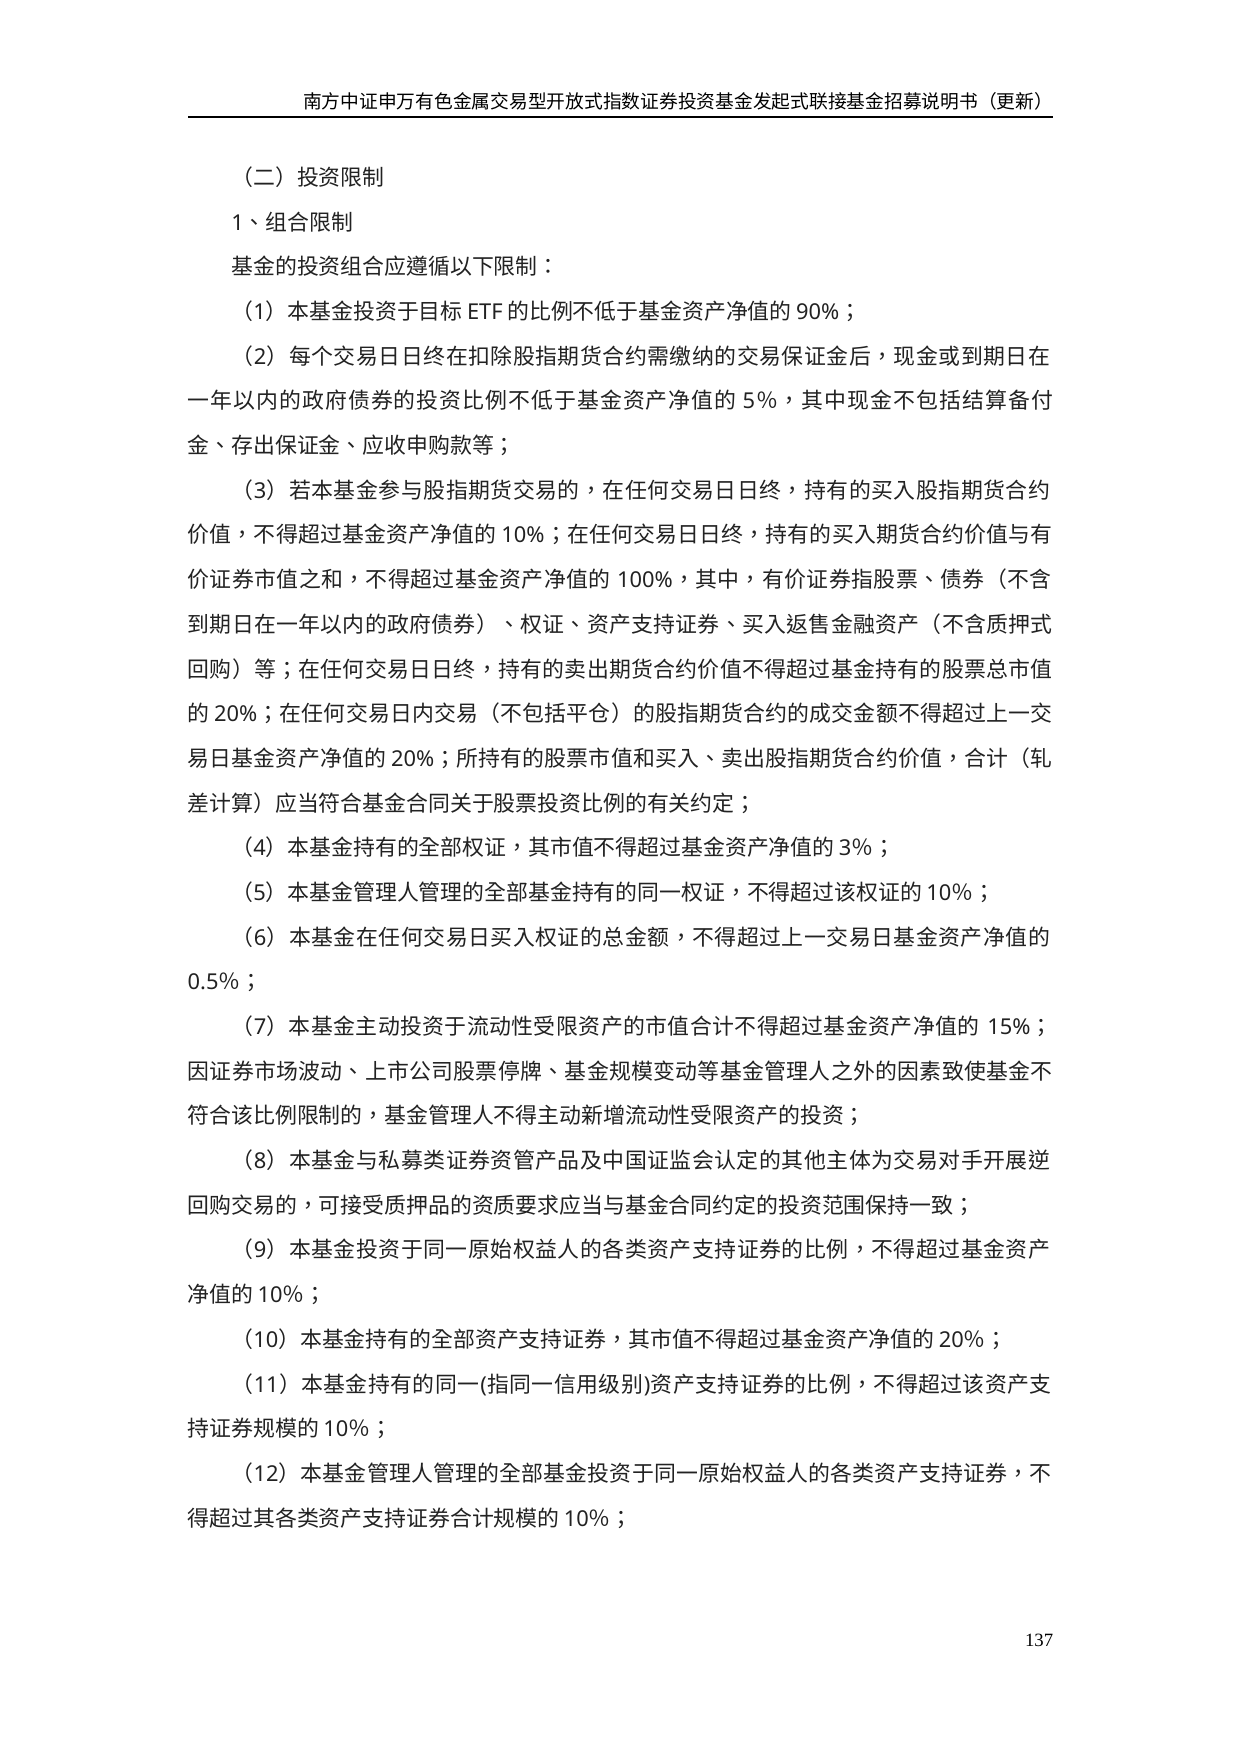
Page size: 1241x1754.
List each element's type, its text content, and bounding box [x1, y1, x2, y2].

text （12）本基金管理人管理的全部基金投资于同一原始权益人的各类资产支持证券，不得超过其各类资产支持证券合计规模的10％； [187, 1458, 1053, 1532]
text （4）本基金持有的全部权证，其市值不得超过基金资产净值的3％； [187, 832, 1053, 862]
text （二）投资限制 [187, 162, 1053, 192]
text （11）本基金持有的同一(指同一信用级别)资产支持证券的比例，不得超过该资产支持证券规模的10％； [187, 1368, 1053, 1443]
text （10）本基金持有的全部资产支持证券，其市值不得超过基金资产净值的20％； [187, 1324, 1053, 1354]
text 基金的投资组合应遵循以下限制： [187, 251, 1053, 281]
text （9）本基金投资于同一原始权益人的各类资产支持证券的比例，不得超过基金资产净值的10％； [187, 1234, 1053, 1309]
text （7）本基金主动投资于流动性受限资产的市值合计不得超过基金资产净值的15%；因证券市场波动、上市公司股票停牌、基金规模变动等基金管理人之外的因素致使基金不符合该比例限制的，基金管理人不得主动新增流动性受限资产的投资； [187, 1011, 1053, 1130]
text （8）本基金与私募类证券资管产品及中国证监会认定的其他主体为交易对手开展逆回购交易的，可接受质押品的资质要求应当与基金合同约定的投资范围保持一致； [187, 1145, 1053, 1219]
text （6）本基金在任何交易日买入权证的总金额，不得超过上一交易日基金资产净值的0.5％； [187, 922, 1053, 996]
text 1、组合限制 [187, 207, 1053, 236]
text （2）每个交易日日终在扣除股指期货合约需缴纳的交易保证金后，现金或到期日在一年以内的政府债券的投资比例不低于基金资产净值的5％，其中现金不包括结算备付金、存出保证金、应收申购款等； [187, 341, 1053, 460]
text （1）本基金投资于目标ETF的比例不低于基金资产净值的90%； [187, 296, 1053, 326]
text （3）若本基金参与股指期货交易的，在任何交易日日终，持有的买入股指期货合约价值，不得超过基金资产净值的10%；在任何交易日日终，持有的买入期货合约价值与有价证券市值之和，不得超过基金资产净值的100%，其中，有价证券指股票、债券（不含到期日在一年以内的政府债券）、权证、资产支持证券、买入返售金融资产（不含质押式回购）等；在任何交易日日终，持有的卖出期货合约价值不得超过基金持有的股票总市值的20%；在任何交易日内交易（不包括平仓）的股指期货合约的成交金额不得超过上一交易日基金资产净值的20%；所持有的股票市值和买入、卖出股指期货合约价值，合计（轧差计算）应当符合基金合同关于股票投资比例的有关约定； [187, 475, 1053, 817]
text （5）本基金管理人管理的全部基金持有的同一权证，不得超过该权证的10％； [187, 877, 1053, 907]
